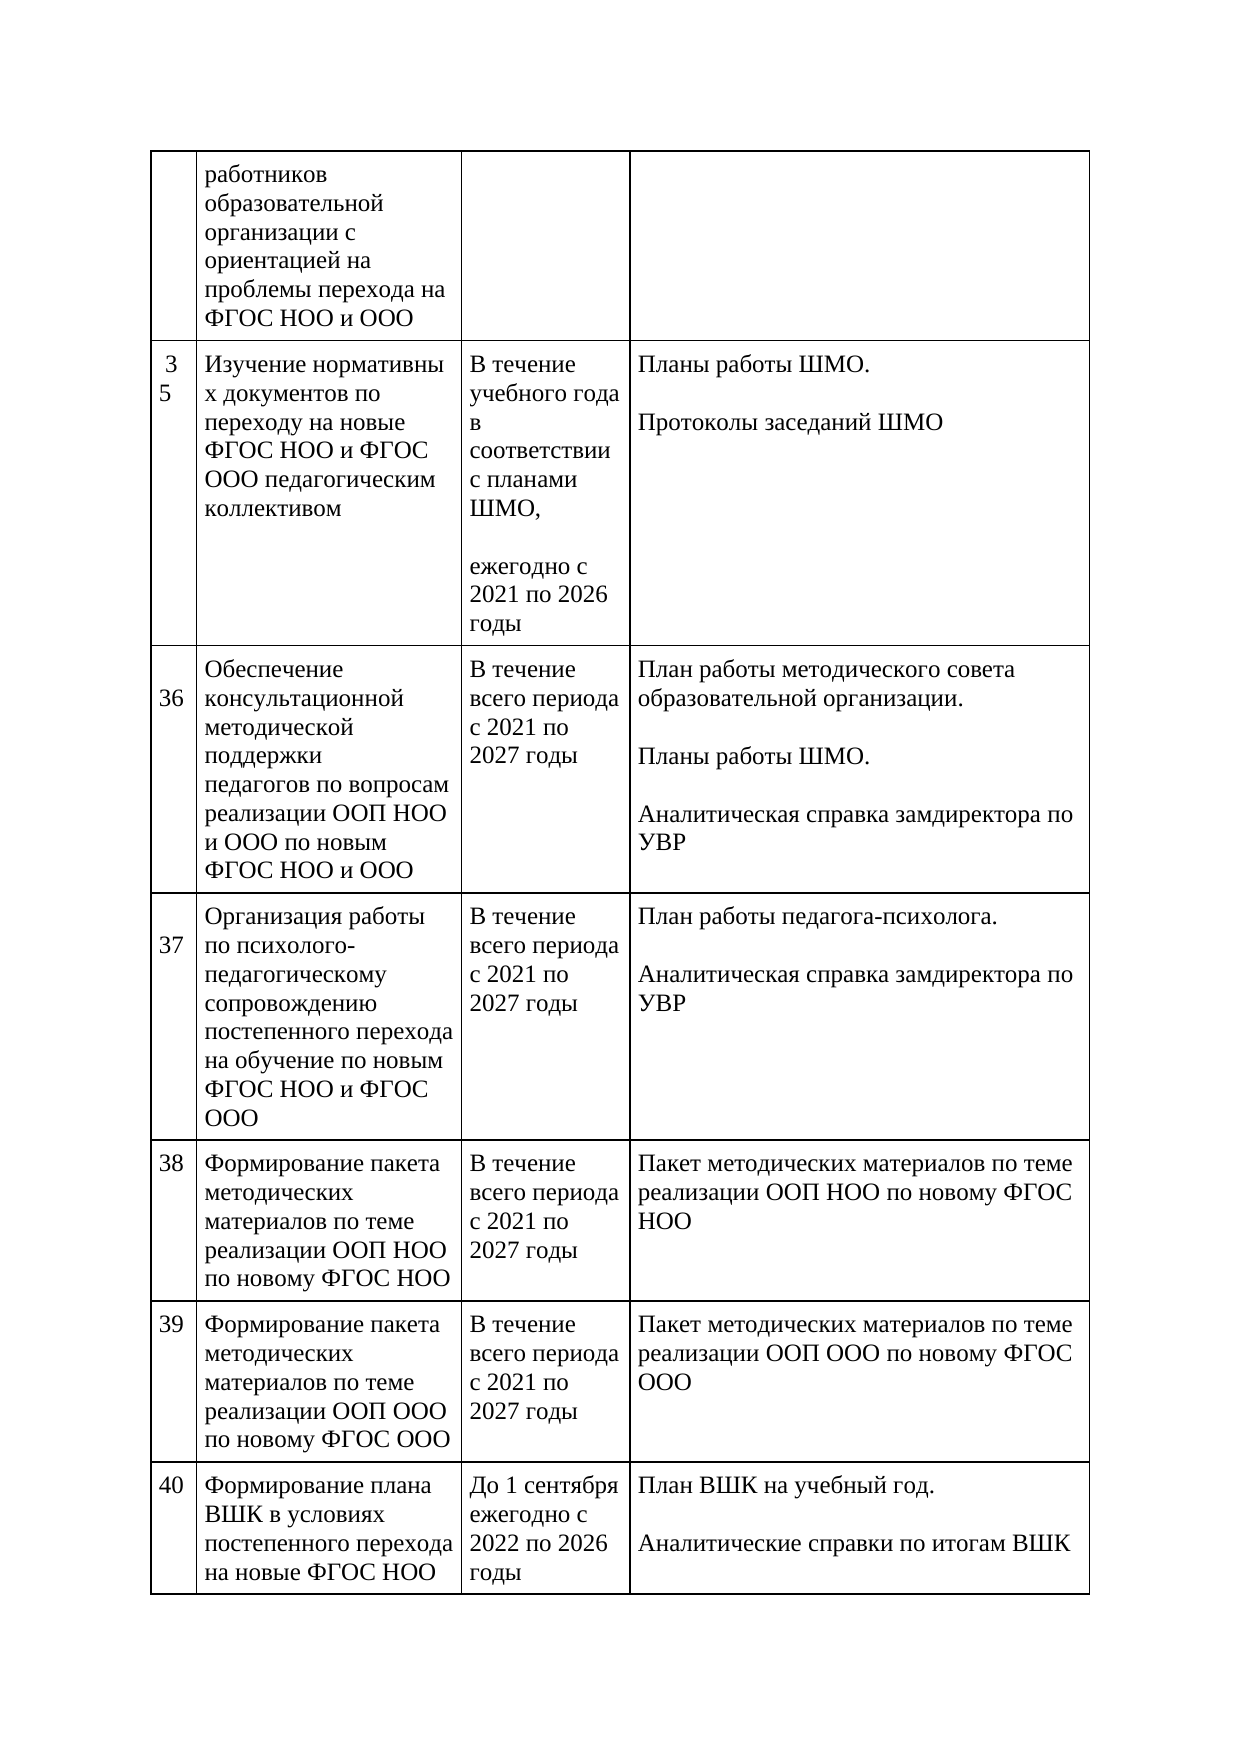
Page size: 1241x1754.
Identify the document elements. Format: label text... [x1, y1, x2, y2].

table_cell 35 [152, 341, 196, 645]
table_cell В течение учебного года в соответствии с планами ШМО, ежегодно с 2021 по 2026 годы [462, 341, 629, 645]
table_cell 34 [152, 152, 196, 340]
table_cell В течение всего периода с 2021 по 2027 годы [462, 646, 629, 892]
table_cell План работы методического совета образовательной организации. Планы работы ШМО. Аналитическая справка замдиректора по УВР [631, 646, 1089, 892]
table_cell Пакет методических материалов по теме реализации ООП НОО по новому ФГОС НОО [631, 1141, 1089, 1300]
table_cell Изучение нормативных документов по переходу на новые ФГОС НОО и ФГОС ООО педагогическим коллективом [197, 341, 461, 645]
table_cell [197, 1463, 461, 1593]
table_cell 39 [152, 1302, 196, 1461]
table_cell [197, 152, 461, 340]
table_cell 36 [152, 646, 196, 892]
table_cell Формирование пакета методических материалов по теме реализации ООП ООО по новому ФГОС ООО [197, 1302, 461, 1461]
table_cell Организация работы по психолого-педагогическому сопровождению постепенного перехода на обучение по новым ФГОС НОО и ФГОС ООО [197, 894, 461, 1139]
table_cell Пакет методических материалов по теме реализации ООП ООО по новому ФГОС ООО [631, 1302, 1089, 1461]
table_cell Формирование пакета методических материалов по теме реализации ООП НОО по новому ФГОС НОО [197, 1141, 461, 1300]
table_cell 40 [152, 1463, 196, 1593]
table_cell Планы работы ШМО. Протоколы заседаний ШМО [631, 341, 1089, 645]
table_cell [462, 1463, 629, 1593]
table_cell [462, 152, 629, 340]
table_cell 38 [152, 1141, 196, 1300]
table_cell В течение всего периода с 2021 по 2027 годы [462, 894, 629, 1139]
table_cell 37 [152, 894, 196, 1139]
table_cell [631, 152, 1089, 340]
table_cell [631, 1463, 1089, 1593]
table_cell В течение всего периода с 2021 по 2027 годы [462, 1141, 629, 1300]
table_cell Обеспечение консультационной методической поддержки педагогов по вопросам реализации ООП НОО и ООО по новым ФГОС НОО и ООО [197, 646, 461, 892]
table_cell В течение всего периода с 2021 по 2027 годы [462, 1302, 629, 1461]
table_cell План работы педагога-психолога. Аналитическая справка замдиректора по УВР [631, 894, 1089, 1139]
